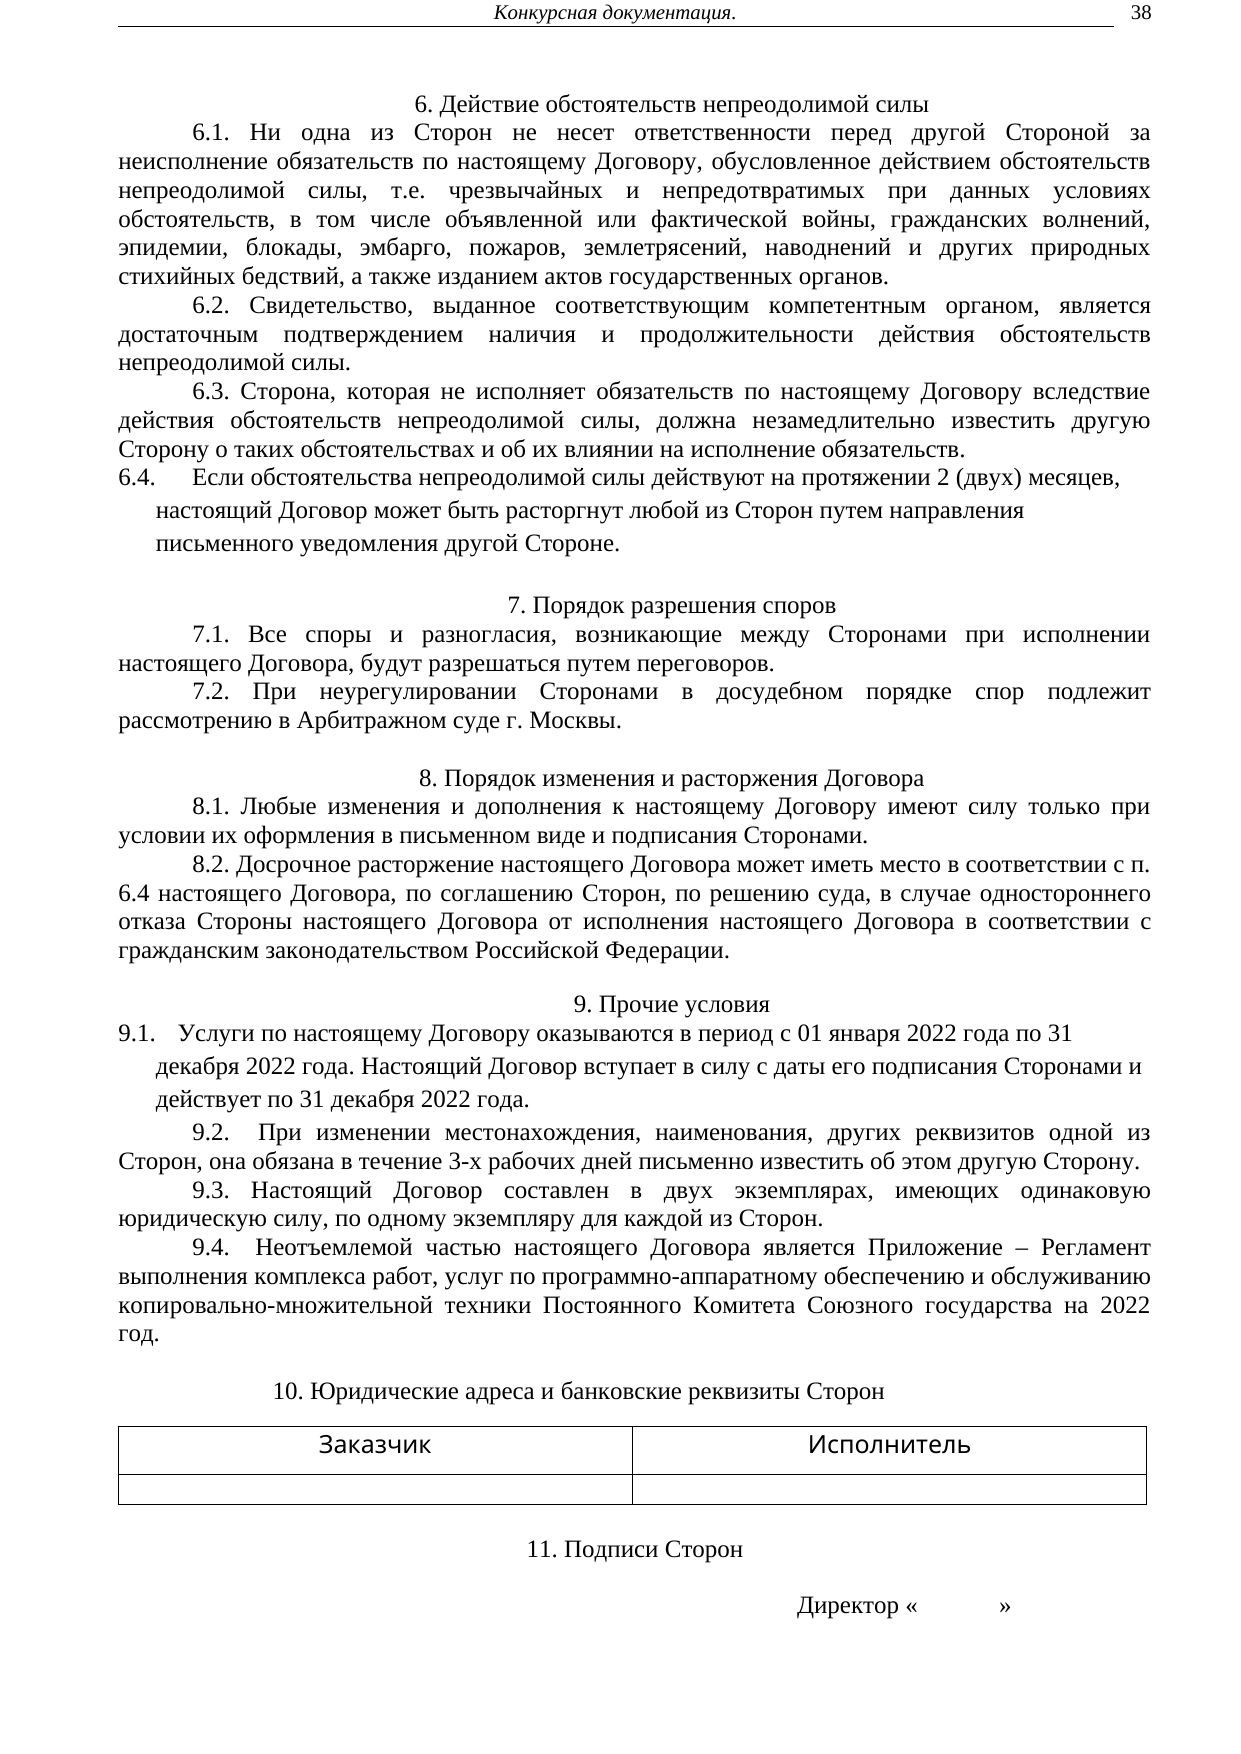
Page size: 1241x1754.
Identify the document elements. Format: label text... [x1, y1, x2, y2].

text 8.2. Досрочное расторжение настоящего Договора может иметь место в соответствии с п. 6.4 настоящего Договора, по соглашению Сторон, по решению суда, в случае одностороннего отказа Стороны настоящего Договора от исполнения настоящего Договора в соответствии с гражданским законодательством Российской Федерации. [118, 849, 1152, 964]
list Если обстоятельства непреодолимой силы действуют на протяжении 2 (двух) месяцев, настоящий Договор может быть расторгнут любой из Сторон путем направления письменного уведомления другой Стороне. [118, 462, 1152, 557]
table_header Заказчик [119, 1427, 632, 1474]
text 11. Подписи Сторон [526, 1534, 1152, 1563]
table_cell [633, 1475, 1146, 1503]
table_header Исполнитель [633, 1427, 1146, 1474]
text 6.3. Сторона, которая не исполняет обязательств по настоящему Договору вследствие действия обстоятельств непреодолимой силы, должна незамедлительно известить другую Сторону о таких обстоятельствах и об их влиянии на исполнение обязательств. [118, 376, 1152, 462]
table_cell [119, 1475, 632, 1503]
text 9.3. Настоящий Договор составлен в двух экземплярах, имеющих одинаковую юридическую силу, по одному экземпляру для каждой из Сторон. [118, 1175, 1152, 1232]
text Директор « » [118, 1590, 1152, 1618]
text 9.2. При изменении местонахождения, наименования, других реквизитов одной из Сторон, она обязана в течение 3-х рабочих дней письменно известить об этом другую Сторону. [118, 1117, 1152, 1175]
text 7.1. Все споры и разногласия, возникающие между Сторонами при исполнении настоящего Договора, будут разрешаться путем переговоров. [118, 619, 1152, 676]
text 6.2. Свидетельство, выданное соответствующим компетентным органом, является достаточным подтверждением наличия и продолжительности действия обстоятельств непреодолимой силы. [118, 290, 1152, 376]
text 7.2. При неурегулировании Сторонами в досудебном порядке спор подлежит рассмотрению в Арбитражном суде г. Москвы. [118, 676, 1152, 734]
list Услуги по настоящему Договору оказываются в период с 01 января 2022 года по 31 декабря 2022 года. Настоящий Договор вступает в силу с даты его подписания Сторонами и действует по 31 декабря 2022 года. [118, 1018, 1152, 1113]
text 8. Порядок изменения и расторжения Договора [118, 763, 1152, 791]
text 9.4. Неотъемлемой частью настоящего Договора является Приложение – Регламент выполнения комплекса работ, услуг по программно-аппаратному обеспечению и обслуживанию копировально-множительной техники Постоянного Комитета Союзного государства на 2022 год. [118, 1232, 1152, 1347]
text 7. Порядок разрешения споров [118, 590, 1152, 619]
text 9. Прочие условия [118, 989, 1152, 1018]
text 6. Действие обстоятельств непреодолимой силы [118, 89, 1152, 117]
text 8.1. Любые изменения и дополнения к настоящему Договору имеют силу только при условии их оформления в письменном виде и подписания Сторонами. [118, 791, 1152, 849]
text 6.1. Ни одна из Сторон не несет ответственности перед другой Стороной за неисполнение обязательств по настоящему Договору, обусловленное действием обстоятельств непреодолимой силы, т.е. чрезвычайных и непредотвратимых при данных условиях обстоятельств, в том числе объявленной или фактической войны, гражданских волнений, эпидемии, блокады, эмбарго, пожаров, землетрясений, наводнений и других природных стихийных бедствий, а также изданием актов государственных органов. [118, 117, 1152, 290]
text 10. Юридические адреса и банковские реквизиты Сторон [272, 1376, 1152, 1405]
